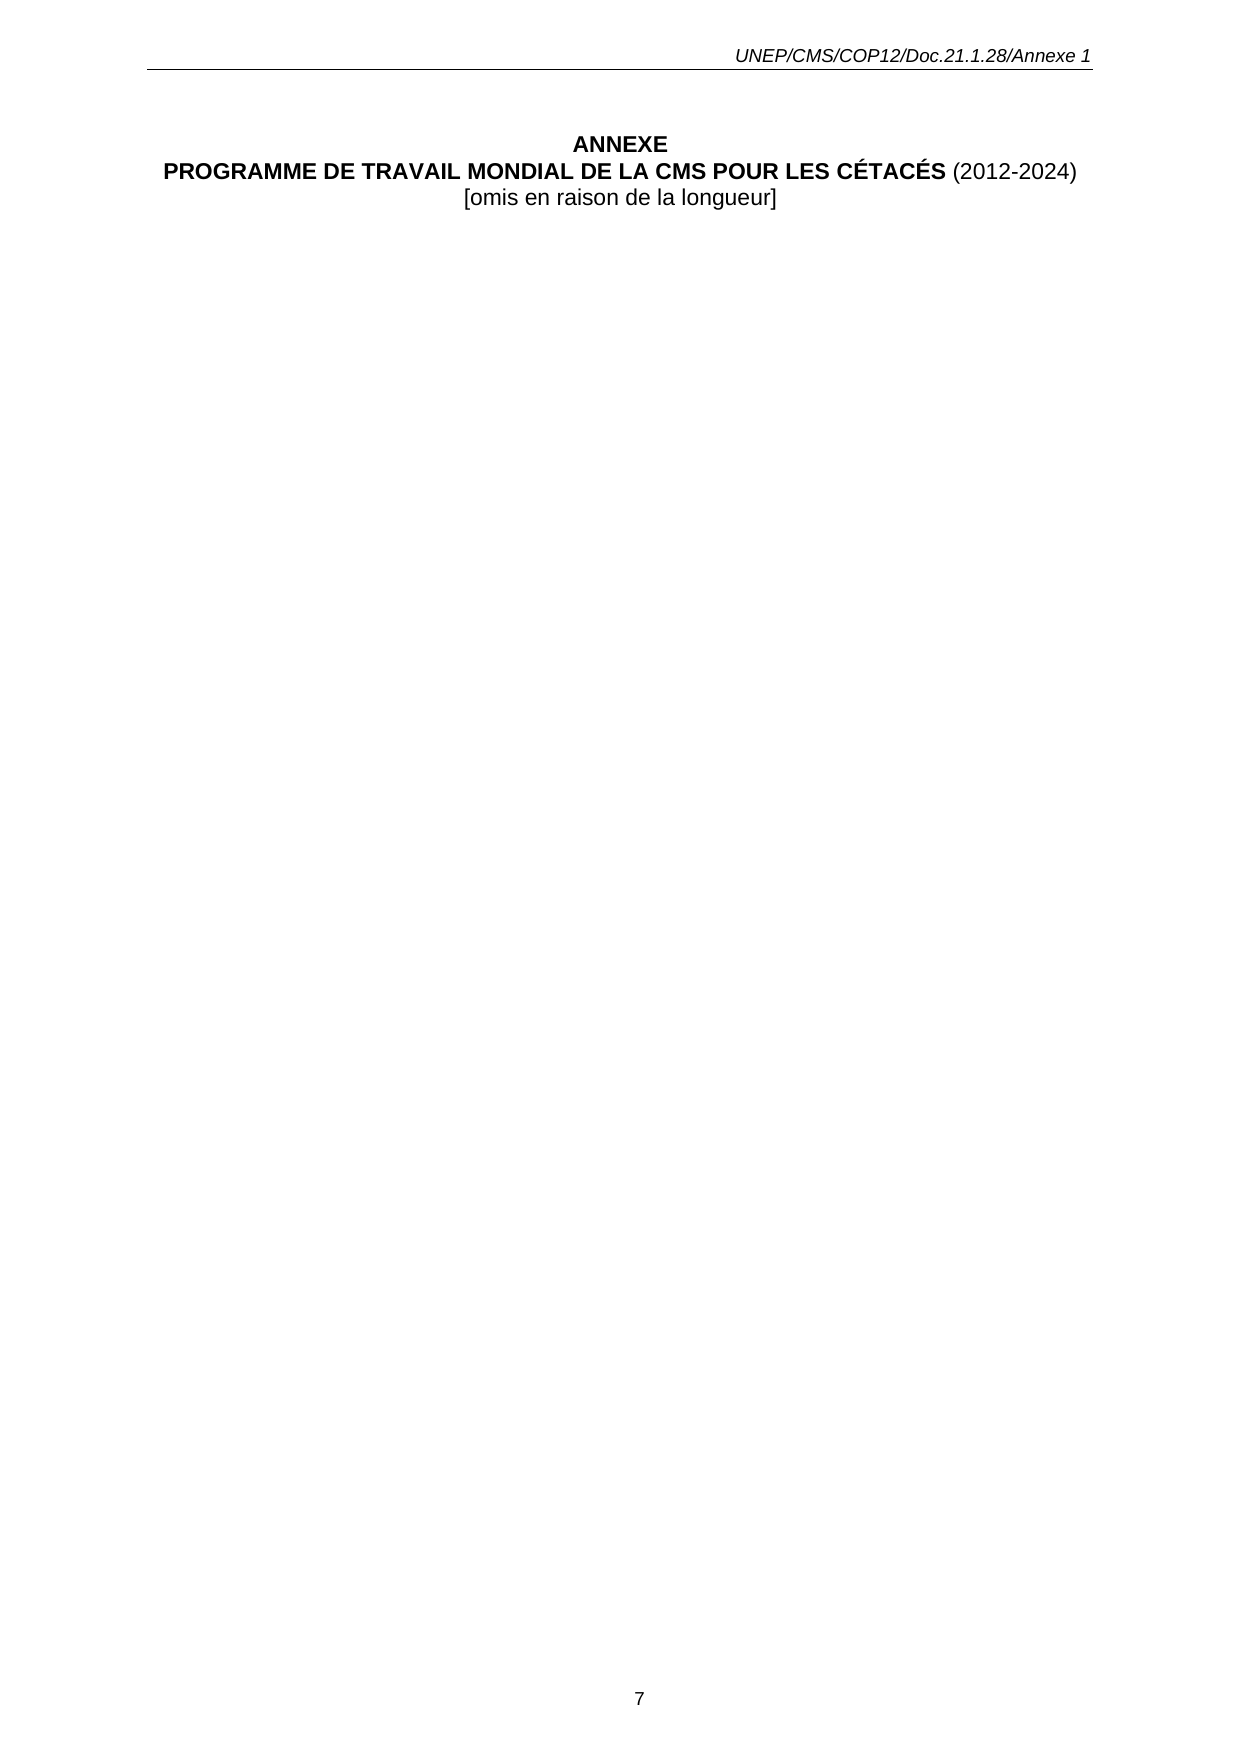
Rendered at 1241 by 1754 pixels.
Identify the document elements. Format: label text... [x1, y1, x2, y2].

text ANNEXE [147, 131, 1093, 158]
text [omis en raison de la longueur] [147, 184, 1093, 210]
text PROGRAMME DE TRAVAIL MONDIAL DE LA CMS POUR LES CÉTACÉS (2012-2024) [147, 158, 1093, 184]
